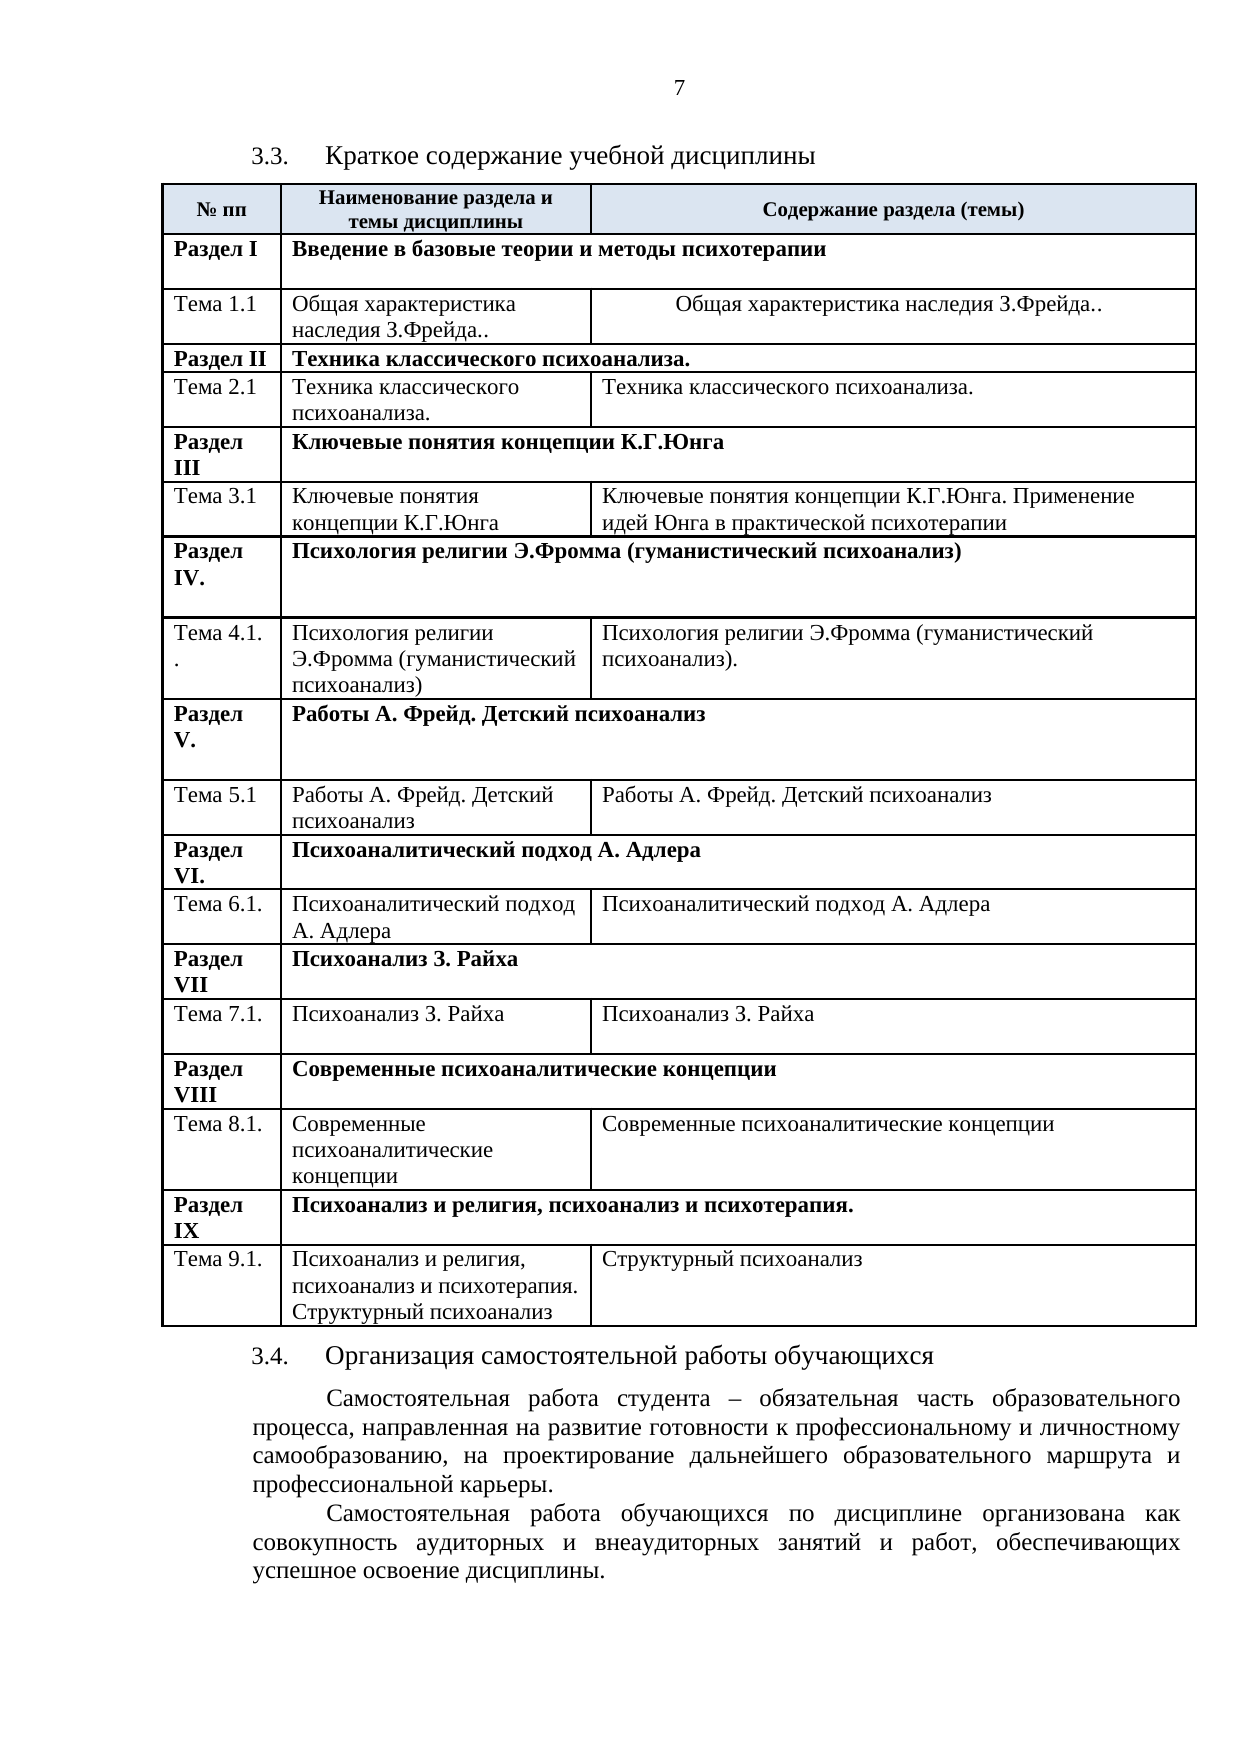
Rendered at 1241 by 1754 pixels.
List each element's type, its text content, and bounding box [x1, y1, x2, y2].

table_cell Техника классического психоанализа. [282, 345, 1195, 371]
table_cell Тема 2.1 [164, 373, 280, 426]
table_cell Техника классического психоанализа. [592, 373, 1195, 426]
table_cell Тема 1.1 [164, 290, 280, 342]
table_cell Психоанализ З. Райха [282, 1000, 590, 1053]
table_cell Тема 7.1. [164, 1000, 280, 1053]
table_cell Психоаналитический подход А. Адлера [592, 890, 1195, 943]
table_cell Раздел III [164, 428, 280, 481]
table_cell Общая характеристика наследия З.Фрейда.. [592, 290, 1195, 342]
subtitle Организация самостоятельной работы обучающихся [251, 1339, 1181, 1370]
table_cell Введение в базовые теории и методы психотерапии [282, 235, 1195, 288]
table_cell Техника классического психоанализа. [282, 373, 590, 426]
table_cell Современные психоаналитические концепции [282, 1055, 1195, 1107]
table_cell Структурный психоанализ [592, 1246, 1195, 1324]
table_cell Современные психоаналитические концепции [592, 1110, 1195, 1189]
text Самостоятельная работа обучающихся по дисциплине организована как совокупность аудиторных и внеаудиторных занятий и работ, обеспечивающих успешное освоение дисциплины. [252, 1498, 1181, 1584]
table_cell Психоанализ З. Райха [592, 1000, 1195, 1053]
table_cell Работы А. Фрейд. Детский психоанализ [282, 700, 1195, 779]
table_cell Ключевые понятия концепции К.Г.Юнга. Применение идей Юнга в практической психотерапии [592, 483, 1195, 535]
table_cell Работы А. Фрейд. Детский психоанализ [592, 781, 1195, 833]
table_cell Раздел VII [164, 945, 280, 998]
table_header Содержание раздела (темы) [592, 185, 1195, 233]
table_cell Раздел V. [164, 700, 280, 779]
table_cell Психоанализ З. Райха [282, 945, 1195, 998]
table_cell Психология религии Э.Фромма (гуманистический психоанализ) [282, 538, 1195, 616]
table_header Наименование раздела и темы дисциплины [282, 185, 590, 233]
table_cell Раздел IX [164, 1191, 280, 1243]
table_cell Тема 9.1. [164, 1246, 280, 1324]
table_cell Психоаналитический подход А. Адлера [282, 836, 1195, 888]
table_cell Раздел I [164, 235, 280, 288]
table_cell Психология религии Э.Фромма (гуманистический психоанализ) [282, 619, 590, 698]
table_cell Психоаналитический подход А. Адлера [282, 890, 590, 943]
text Самостоятельная работа студента – обязательная часть образовательного процесса, направленная на развитие готовности к профессиональному и личностному самообразованию, на проектирование дальнейшего образовательного маршрута и профессиональной карьеры. [252, 1383, 1181, 1498]
table_cell Тема 6.1. [164, 890, 280, 943]
table_cell Психоанализ и религия, психоанализ и психотерапия. [282, 1191, 1195, 1243]
table_cell Тема 5.1 [164, 781, 280, 833]
table_cell Раздел VI. [164, 836, 280, 888]
table_cell Раздел II [164, 345, 280, 371]
table_cell Ключевые понятия концепции К.Г.Юнга [282, 483, 590, 535]
table_cell Тема 3.1 [164, 483, 280, 535]
table_cell Раздел IV. [164, 538, 280, 616]
table_cell Раздел VIII [164, 1055, 280, 1107]
subtitle Краткое содержание учебной дисциплины [251, 139, 1181, 170]
table_cell Психология религии Э.Фромма (гуманистический психоанализ). [592, 619, 1195, 698]
table_cell Современные психоаналитические концепции [282, 1110, 590, 1189]
table_cell Тема 4.1. . [164, 619, 280, 698]
table_cell Общая характеристика наследия З.Фрейда.. [282, 290, 590, 342]
table_cell Психоанализ и религия, психоанализ и психотерапия. Структурный психоанализ [282, 1246, 590, 1324]
table_cell Ключевые понятия концепции К.Г.Юнга [282, 428, 1195, 481]
table_cell Тема 8.1. [164, 1110, 280, 1189]
table_header № пп [164, 185, 280, 233]
table_cell Работы А. Фрейд. Детский психоанализ [282, 781, 590, 833]
